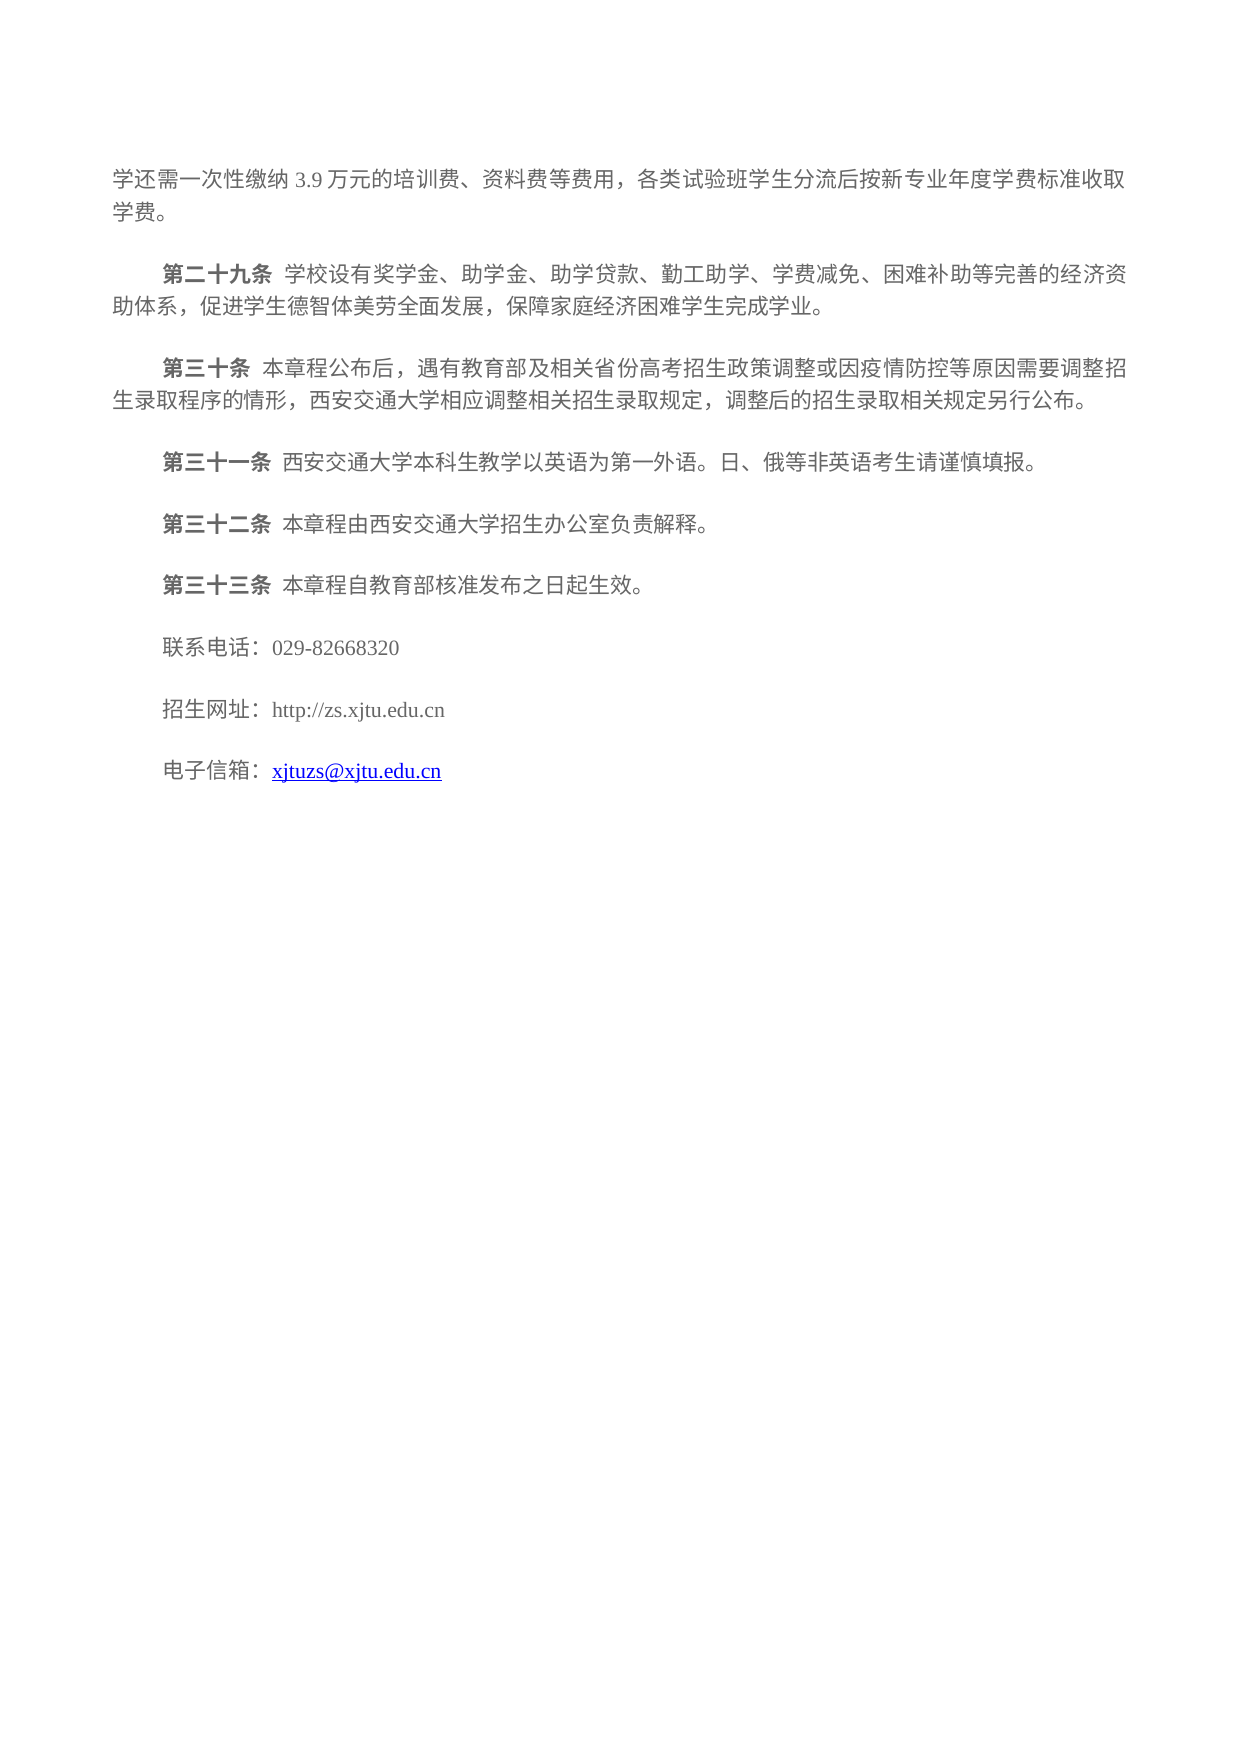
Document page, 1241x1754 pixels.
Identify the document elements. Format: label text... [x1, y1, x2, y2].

text 电子信箱：xjtuzs@xjtu.edu.cn [112, 753, 1128, 785]
text 第二十九条 学校设有奖学金、助学金、助学贷款、勤工助学、学费减免、困难补助等完善的经济资助体系，促进学生德智体美劳全面发展，保障家庭经济困难学生完成学业。 [112, 256, 1128, 321]
text 第三十条 本章程公布后，遇有教育部及相关省份高考招生政策调整或因疫情防控等原因需要调整招生录取程序的情形，西安交通大学相应调整相关招生录取规定，调整后的招生录取相关规定另行公布。 [112, 350, 1128, 415]
text 招生网址：http://zs.xjtu.edu.cn [112, 691, 1128, 724]
text 第三十三条 本章程自教育部核准发布之日起生效。 [112, 568, 1128, 600]
text 联系电话：029-82668320 [112, 629, 1128, 662]
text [112, 162, 1128, 227]
text 第三十二条 本章程由西安交通大学招生办公室负责解释。 [112, 506, 1128, 539]
text 第三十一条 西安交通大学本科生教学以英语为第一外语。日、俄等非英语考生请谨慎填报。 [112, 444, 1128, 477]
